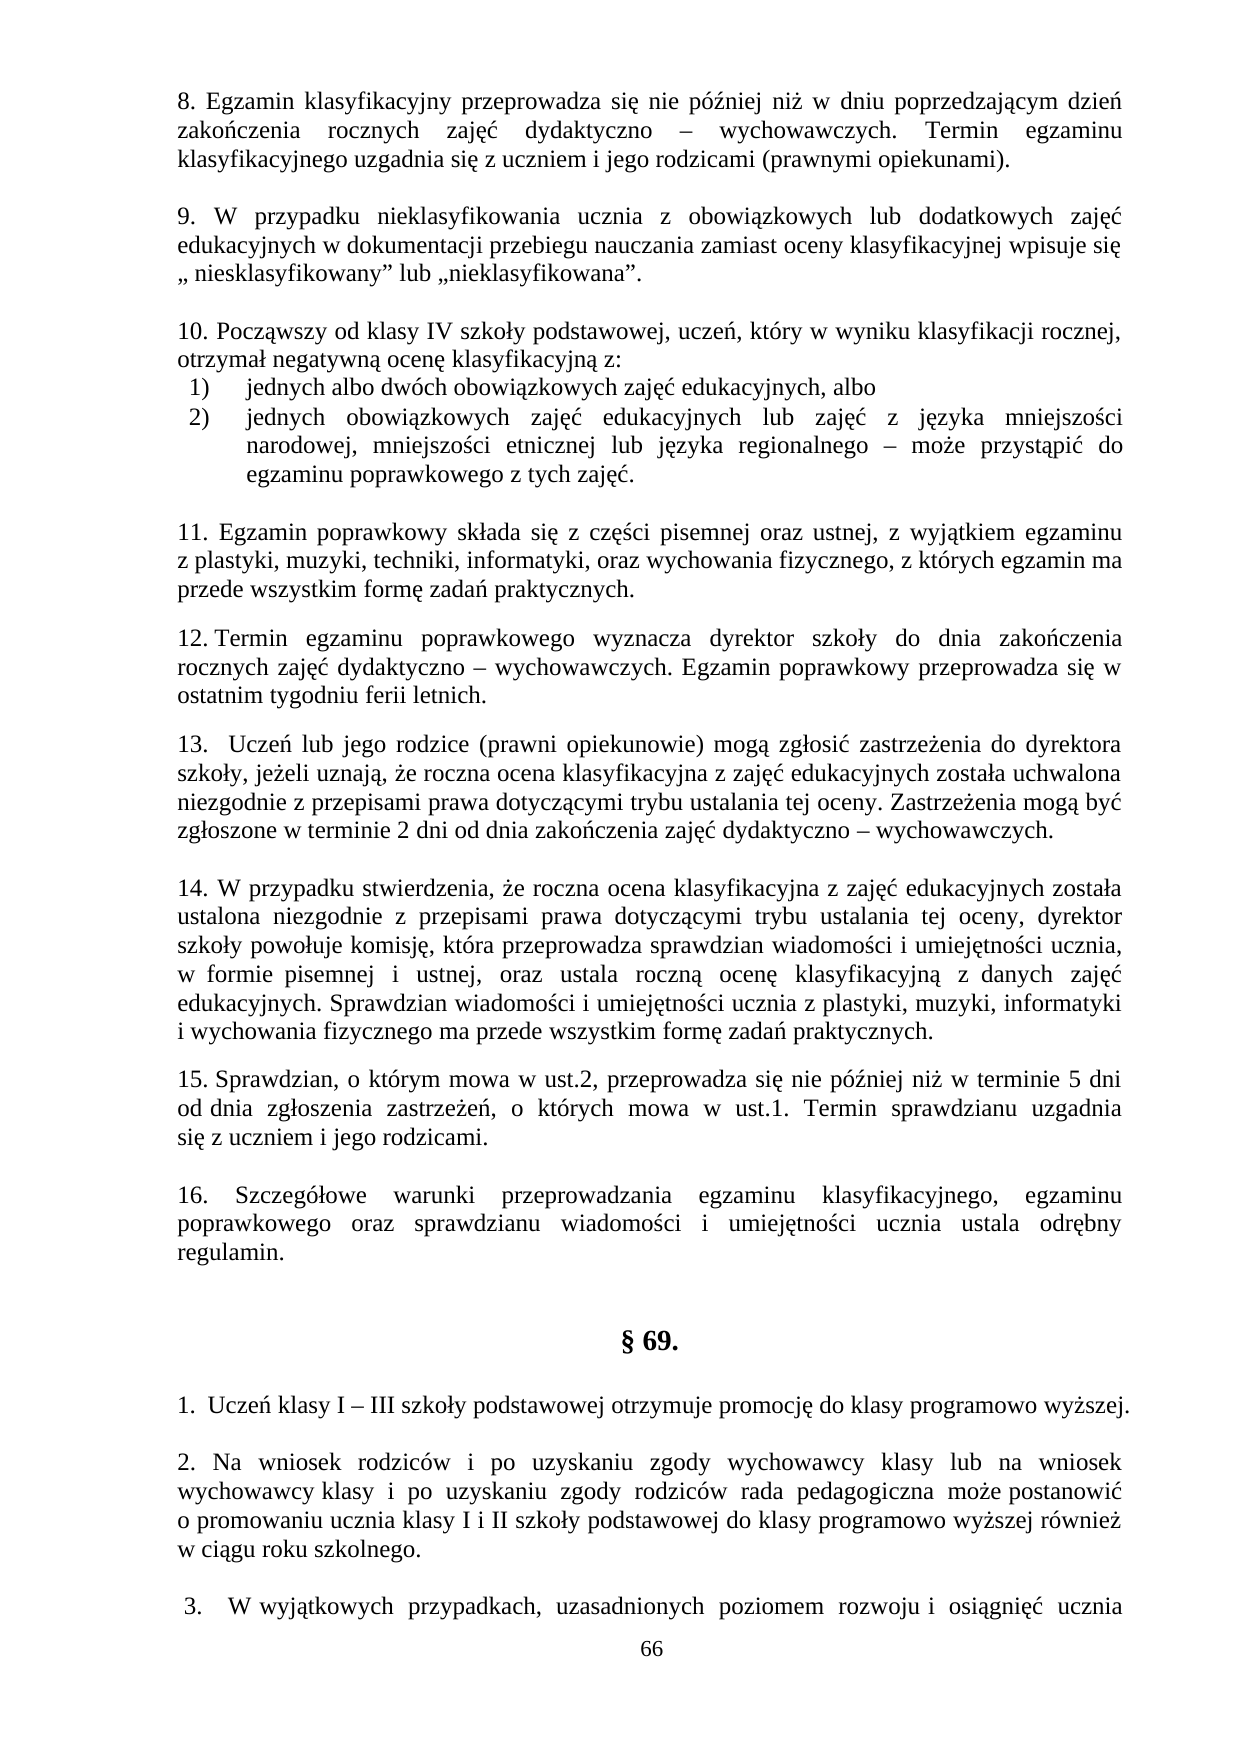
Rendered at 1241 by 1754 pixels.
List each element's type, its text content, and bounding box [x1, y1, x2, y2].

subtitle § 69. [182, 1323, 1116, 1357]
list Szczegółowe warunki przeprowadzania egzaminu klasyfikacyjnego, egzaminu poprawkowego oraz sprawdzianu wiadomości i umiejętności ucznia ustala odrębny regulamin. [177, 1180, 1122, 1266]
list Egzamin poprawkowy składa się z części pisemnej oraz ustnej, z wyjątkiem egzaminu z plastyki, muzyki, techniki, informatyki, oraz wychowania fizycznego, z których egzamin ma przede wszystkim formę zadań praktycznych. [177, 517, 1122, 603]
list jednych albo dwóch obowiązkowych zajęć edukacyjnych, albo [188, 373, 1134, 401]
list Uczeń lub jego rodzice (prawni opiekunowie) mogą zgłosić zastrzeżenia do dyrektora szkoły, jeżeli uznają, że roczna ocena klasyfikacyjna z zajęć edukacyjnych została uchwalona niezgodnie z przepisami prawa dotyczącymi trybu ustalania tej oceny. Zastrzeżenia mogą być zgłoszone w terminie 2 dni od dnia zakończenia zajęć dydaktyczno – wychowawczych. [177, 729, 1122, 844]
list Począwszy od klasy IV szkoły podstawowej, uczeń, który w wyniku klasyfikacji rocznej, otrzymał negatywną ocenę klasyfikacyjną z: [177, 316, 1122, 373]
list Egzamin klasyfikacyjny przeprowadza się nie później niż w dniu poprzedzającym dzień zakończenia rocznych zajęć dydaktyczno – wychowawczych. Termin egzaminu klasyfikacyjnego uzgadnia się z uczniem i jego rodzicami (prawnymi opiekunami). [177, 86, 1122, 172]
list Termin egzaminu poprawkowego wyznacza dyrektor szkoły do dnia zakończenia rocznych zajęć dydaktyczno – wychowawczych. Egzamin poprawkowy przeprowadza się w ostatnim tygodniu ferii letnich. [177, 623, 1122, 709]
list Uczeń klasy I – III szkoły podstawowej otrzymuje promocję do klasy programowo wyższej. [177, 1390, 1134, 1419]
list W przypadku stwierdzenia, że roczna ocena klasyfikacyjna z zajęć edukacyjnych została ustalona niezgodnie z przepisami prawa dotyczącymi trybu ustalania tej oceny, dyrektor szkoły powołuje komisję, która przeprowadza sprawdzian wiadomości i umiejętności ucznia, w formie pisemnej i ustnej, oraz ustala roczną ocenę klasyfikacyjną z danych zajęć edukacyjnych. Sprawdzian wiadomości i umiejętności ucznia z plastyki, muzyki, informatyki i wychowania fizycznego ma przede wszystkim formę zadań praktycznych. [177, 873, 1122, 1045]
text „ niesklasyfikowany” lub „nieklasyfikowana”. [177, 259, 1134, 287]
list W przypadku nieklasyfikowania ucznia z obowiązkowych lub dodatkowych zajęć edukacyjnych w dokumentacji przebiegu nauczania zamiast oceny klasyfikacyjnej wpisuje się [177, 201, 1122, 259]
list jednych obowiązkowych zajęć edukacyjnych lub zajęć z języka mniejszości narodowej, mniejszości etnicznej lub języka regionalnego – może przystąpić do egzaminu poprawkowego z tych zajęć. [188, 402, 1123, 488]
list Sprawdzian, o którym mowa w ust.2, przeprowadza się nie później niż w terminie 5 dni od dnia zgłoszenia zastrzeżeń, o których mowa w ust.1. Termin sprawdzianu uzgadnia się z uczniem i jego rodzicami. [177, 1064, 1122, 1151]
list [177, 1592, 1122, 1620]
list Na wniosek rodziców i po uzyskaniu zgody wychowawcy klasy lub na wniosek wychowawcy klasy i po uzyskaniu zgody rodziców rada pedagogiczna może postanowić o promowaniu ucznia klasy I i II szkoły podstawowej do klasy programowo wyższej również w ciągu roku szkolnego. [177, 1447, 1122, 1562]
